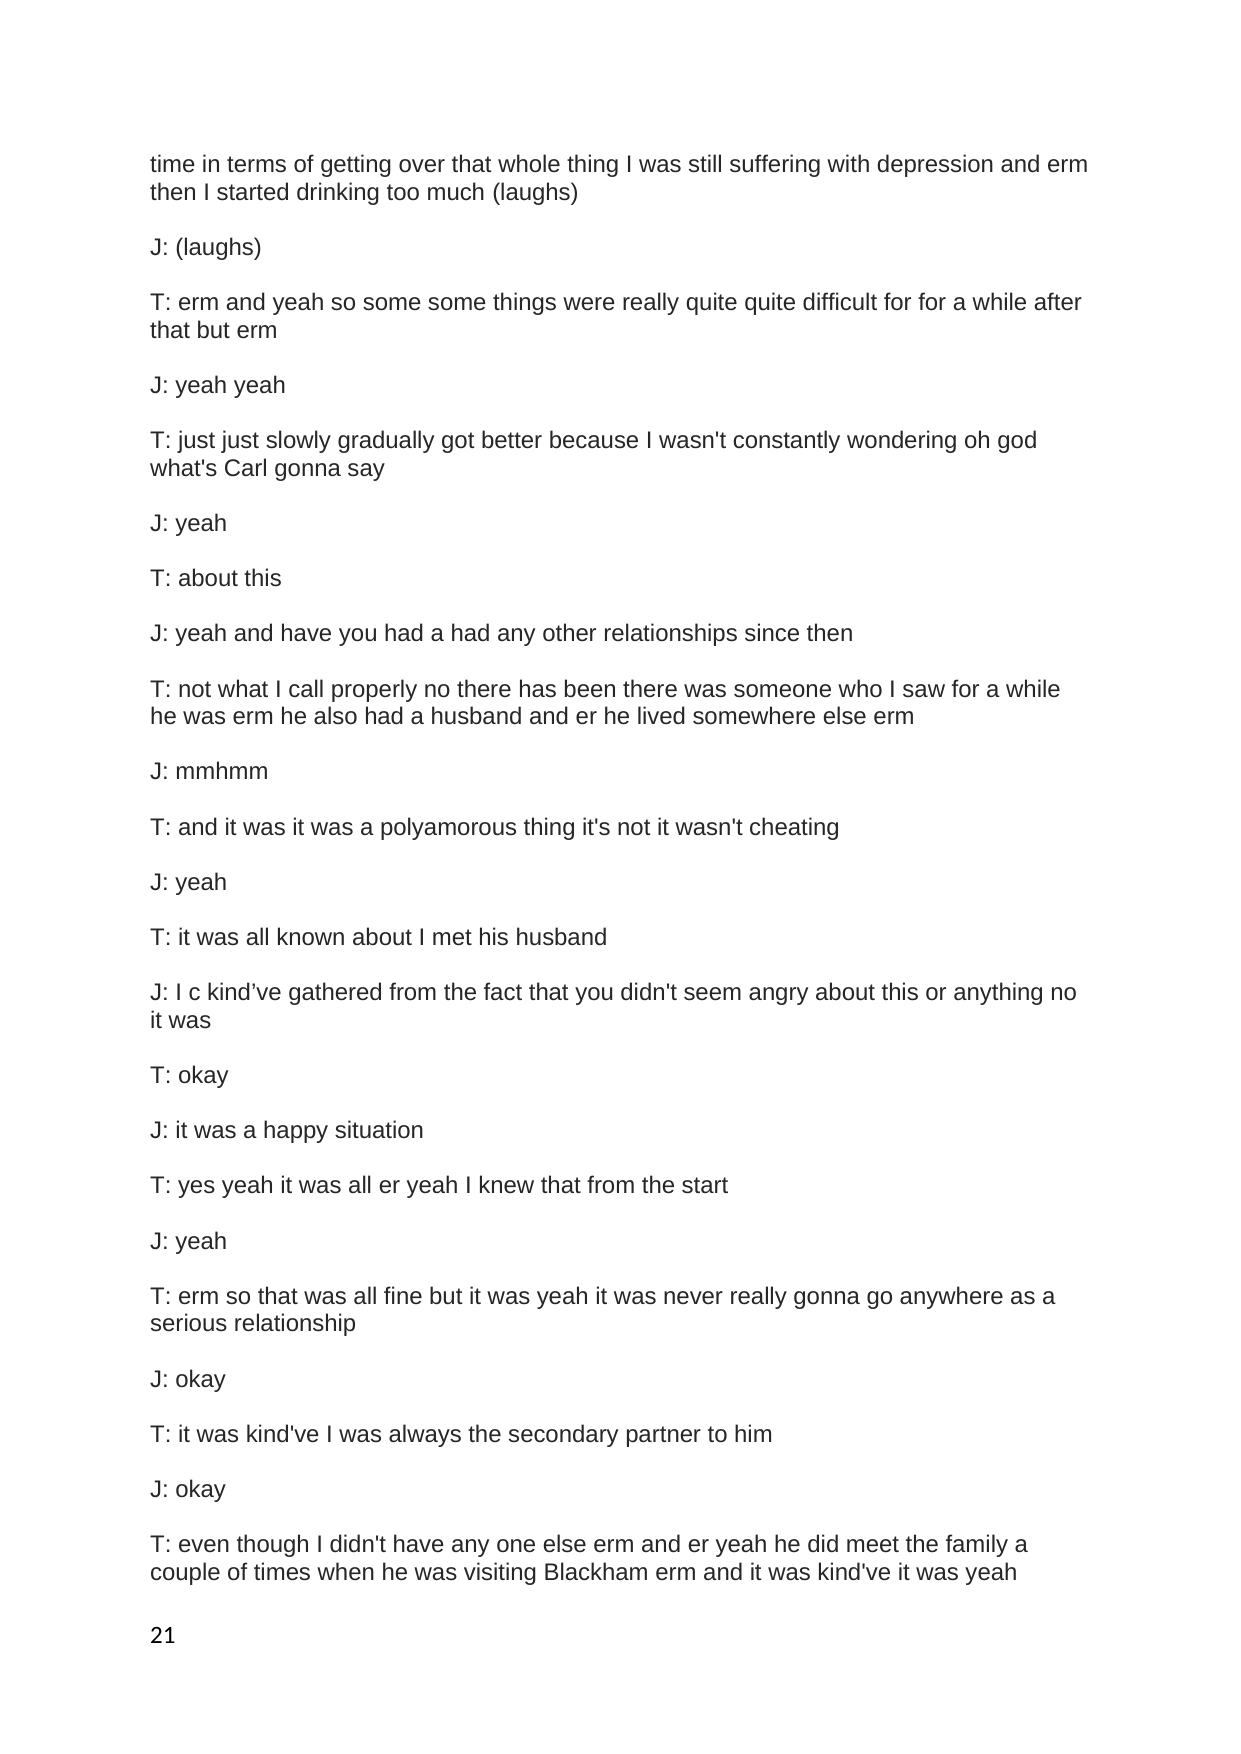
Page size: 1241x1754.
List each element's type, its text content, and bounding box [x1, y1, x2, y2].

text T: erm so that was all fine but it was yeah it was never really gonna go anywhere as a serious relationship [150, 1282, 1090, 1337]
text J: yeah yeah [150, 371, 1090, 398]
text T: not what I call properly no there has been there was someone who I saw for a while he was erm he also had a husband and er he lived somewhere else erm [150, 674, 1090, 730]
text J: (laughs) [150, 233, 1090, 260]
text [150, 1530, 1090, 1585]
text T: and it was it was a polyamorous thing it's not it wasn't cheating [150, 812, 1090, 840]
text J: okay [150, 1364, 1090, 1392]
text T: yes yeah it was all er yeah I knew that from the start [150, 1171, 1090, 1199]
text J: it was a happy situation [150, 1116, 1090, 1144]
text J: yeah [150, 868, 1090, 895]
text J: yeah [150, 1227, 1090, 1254]
text J: mmhmm [150, 757, 1090, 785]
text T: it was kind've I was always the secondary partner to him [150, 1420, 1090, 1447]
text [150, 150, 1090, 205]
text T: okay [150, 1061, 1090, 1088]
text T: erm and yeah so some some things were really quite quite difficult for for a while after that but erm [150, 288, 1090, 343]
text J: yeah and have you had a had any other relationships since then [150, 619, 1090, 647]
text T: it was all known about I met his husband [150, 923, 1090, 951]
text T: about this [150, 564, 1090, 592]
text T: just just slowly gradually got better because I wasn't constantly wondering oh god what's Carl gonna say [150, 426, 1090, 481]
text J: I c kind’ve gathered from the fact that you didn't seem angry about this or anything no it was [150, 978, 1090, 1033]
text J: okay [150, 1475, 1090, 1503]
text J: yeah [150, 509, 1090, 536]
